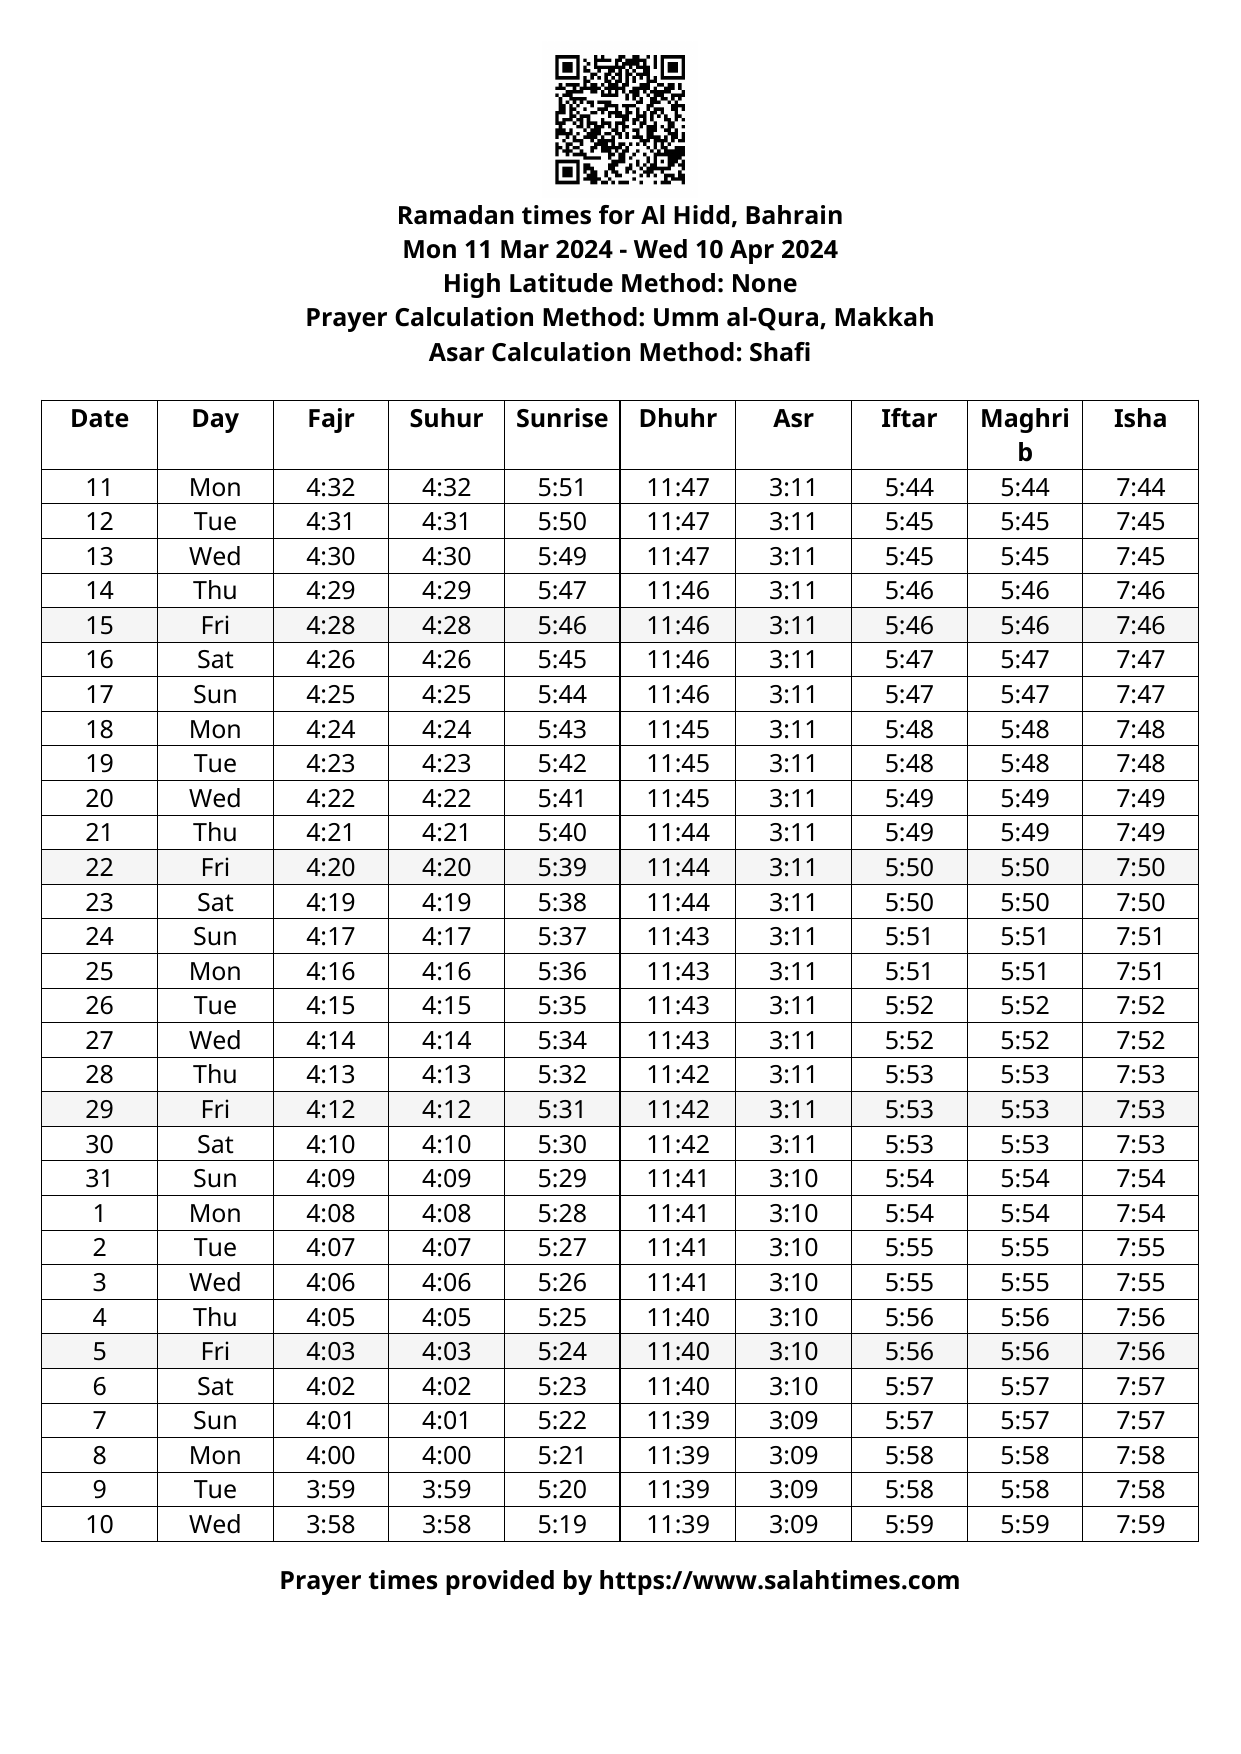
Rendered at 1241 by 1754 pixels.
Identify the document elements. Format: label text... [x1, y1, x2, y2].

table_cell 4:16 [274, 954, 388, 987]
table_cell 11:45 [621, 781, 735, 814]
table_cell 4:20 [389, 850, 504, 884]
table_cell 7:52 [1083, 989, 1198, 1022]
table_cell 5:59 [852, 1507, 967, 1541]
table_cell 12 [42, 504, 157, 538]
table_cell Thu [158, 1058, 273, 1091]
table_cell 11:43 [621, 919, 735, 953]
table_header Maghrib [968, 401, 1082, 469]
table_cell 20 [42, 781, 157, 814]
table_cell 5:56 [852, 1334, 967, 1368]
table_cell 5:41 [505, 781, 619, 814]
table_cell 5:34 [505, 1023, 619, 1057]
table_cell 3:11 [736, 643, 851, 676]
table_cell 3:58 [389, 1507, 504, 1541]
table_cell 5:58 [968, 1438, 1082, 1472]
table_cell 5:53 [968, 1058, 1082, 1091]
table_cell 18 [42, 712, 157, 745]
table_cell 5:46 [852, 574, 967, 607]
table_cell 3:09 [736, 1507, 851, 1541]
table_cell 4:00 [389, 1438, 504, 1472]
table_cell 11:44 [621, 885, 735, 918]
table_cell 7:46 [1083, 608, 1198, 642]
table_header Iftar [852, 401, 967, 469]
table_cell 4:14 [389, 1023, 504, 1057]
table_cell 11:42 [621, 1092, 735, 1126]
table_cell 4:03 [389, 1334, 504, 1368]
table_cell 11:46 [621, 677, 735, 711]
table_cell 5:55 [968, 1265, 1082, 1299]
table_cell Sat [158, 1127, 273, 1160]
table_cell 5:54 [852, 1161, 967, 1195]
table_cell 4:32 [274, 470, 388, 503]
table_cell 4:17 [389, 919, 504, 953]
table_cell 7:49 [1083, 781, 1198, 814]
table_cell 5:44 [505, 677, 619, 711]
table_cell 5:49 [505, 539, 619, 572]
table_cell 5:26 [505, 1265, 619, 1299]
table_cell 11:43 [621, 954, 735, 987]
table_cell Mon [158, 712, 273, 745]
table_cell 7 [42, 1404, 157, 1437]
table_cell 5:56 [968, 1300, 1082, 1333]
table_cell 5:32 [505, 1058, 619, 1091]
table_cell 2 [42, 1231, 157, 1264]
table_cell 11:40 [621, 1300, 735, 1333]
table_cell Fri [158, 608, 273, 642]
table_cell 3:11 [736, 677, 851, 711]
table_cell 4:24 [274, 712, 388, 745]
table_cell 5:52 [968, 989, 1082, 1022]
table_cell 3:10 [736, 1231, 851, 1264]
table_cell Sun [158, 1404, 273, 1437]
table_cell 7:54 [1083, 1161, 1198, 1195]
table_cell 5:45 [852, 539, 967, 572]
table_cell 4:12 [274, 1092, 388, 1126]
table_cell Sun [158, 677, 273, 711]
table_cell 5:58 [852, 1438, 967, 1472]
table_cell 4:25 [274, 677, 388, 711]
table_cell 5:29 [505, 1161, 619, 1195]
table_cell 7:46 [1083, 574, 1198, 607]
table_cell 7:56 [1083, 1300, 1198, 1333]
table_cell 5:54 [968, 1196, 1082, 1229]
table_cell 5:42 [505, 746, 619, 780]
table_cell 5:51 [968, 919, 1082, 953]
table_cell Fri [158, 1334, 273, 1368]
table_cell 6 [42, 1369, 157, 1402]
table_cell 5:49 [852, 816, 967, 849]
table_cell 5:51 [968, 954, 1082, 987]
table_header Suhur [389, 401, 504, 469]
table_header Date [42, 401, 157, 469]
table_cell 11:39 [621, 1438, 735, 1472]
table_cell 3:10 [736, 1196, 851, 1229]
table_cell Mon [158, 470, 273, 503]
table_cell 13 [42, 539, 157, 572]
table_cell 11:44 [621, 816, 735, 849]
table_cell 5:49 [968, 781, 1082, 814]
table_cell 5:43 [505, 712, 619, 745]
table_cell 4:25 [389, 677, 504, 711]
table_cell 5:49 [968, 816, 1082, 849]
table_cell 3:09 [736, 1473, 851, 1506]
picture [542, 41, 699, 198]
table_cell 4:07 [274, 1231, 388, 1264]
table_cell 4:15 [389, 989, 504, 1022]
table_cell 7:59 [1083, 1507, 1198, 1541]
table_cell 4:05 [274, 1300, 388, 1333]
table_cell 7:51 [1083, 919, 1198, 953]
table_cell 28 [42, 1058, 157, 1091]
table_cell 4:21 [274, 816, 388, 849]
table_cell 5:45 [968, 504, 1082, 538]
table_cell 7:53 [1083, 1127, 1198, 1160]
table_cell 3:58 [274, 1507, 388, 1541]
table_cell 3:09 [736, 1404, 851, 1437]
table_cell 4:10 [274, 1127, 388, 1160]
table_cell 3:11 [736, 1023, 851, 1057]
table_cell 7:50 [1083, 850, 1198, 884]
table_cell 3:11 [736, 504, 851, 538]
table_cell 4:23 [389, 746, 504, 780]
table_cell 7:45 [1083, 504, 1198, 538]
table_cell Tue [158, 746, 273, 780]
table_cell 5:28 [505, 1196, 619, 1229]
table_cell 7:55 [1083, 1265, 1198, 1299]
table_cell 11:39 [621, 1404, 735, 1437]
table_cell 7:55 [1083, 1231, 1198, 1264]
table_cell 5:22 [505, 1404, 619, 1437]
table_cell 3:10 [736, 1265, 851, 1299]
table_cell 5:50 [968, 850, 1082, 884]
table_cell 11:47 [621, 504, 735, 538]
table_cell 5:48 [852, 712, 967, 745]
table_cell 5:54 [852, 1196, 967, 1229]
table_cell 5:38 [505, 885, 619, 918]
table_cell 7:58 [1083, 1473, 1198, 1506]
table_cell 30 [42, 1127, 157, 1160]
table_cell 3:10 [736, 1300, 851, 1333]
table_cell 5 [42, 1334, 157, 1368]
table_cell 4:21 [389, 816, 504, 849]
table_cell Sat [158, 885, 273, 918]
table_cell Wed [158, 1265, 273, 1299]
table_cell 5:51 [852, 919, 967, 953]
table_cell 4:02 [389, 1369, 504, 1402]
table_cell 19 [42, 746, 157, 780]
table_cell 7:50 [1083, 885, 1198, 918]
table_cell 3:11 [736, 470, 851, 503]
table_cell 7:53 [1083, 1092, 1198, 1126]
table_cell 4:19 [274, 885, 388, 918]
table_cell 11:42 [621, 1058, 735, 1091]
table_cell 11:46 [621, 643, 735, 676]
table_cell 5:52 [852, 1023, 967, 1057]
table_cell 5:48 [968, 712, 1082, 745]
table_cell 10 [42, 1507, 157, 1541]
table_cell 7:57 [1083, 1404, 1198, 1437]
table_cell 27 [42, 1023, 157, 1057]
table_cell 11:46 [621, 608, 735, 642]
table_cell 3:11 [736, 712, 851, 745]
table_cell 4:14 [274, 1023, 388, 1057]
table_cell 5:45 [968, 539, 1082, 572]
table_cell 4:22 [389, 781, 504, 814]
table_cell 3:11 [736, 954, 851, 987]
table_cell Fri [158, 1092, 273, 1126]
table_cell 11:41 [621, 1231, 735, 1264]
table_cell 4:07 [389, 1231, 504, 1264]
table_cell 5:46 [852, 608, 967, 642]
table_cell 3:11 [736, 574, 851, 607]
table_cell 5:58 [968, 1473, 1082, 1506]
table_cell 4:12 [389, 1092, 504, 1126]
table_cell 7:57 [1083, 1369, 1198, 1402]
table_cell 5:47 [968, 677, 1082, 711]
table_cell 5:45 [505, 643, 619, 676]
table_cell 3:11 [736, 1092, 851, 1126]
table_cell 4:03 [274, 1334, 388, 1368]
table_cell 5:47 [968, 643, 1082, 676]
table_cell 7:49 [1083, 816, 1198, 849]
table_cell 5:54 [968, 1161, 1082, 1195]
table_cell 3:11 [736, 746, 851, 780]
table_cell 5:57 [852, 1369, 967, 1402]
table_cell Wed [158, 1023, 273, 1057]
table_cell 4:09 [389, 1161, 504, 1195]
table_cell 5:39 [505, 850, 619, 884]
table_cell 11:45 [621, 746, 735, 780]
table_cell Wed [158, 781, 273, 814]
table_cell 5:44 [968, 470, 1082, 503]
table_cell Sun [158, 1161, 273, 1195]
table_cell 5:24 [505, 1334, 619, 1368]
table_cell 5:27 [505, 1231, 619, 1264]
table_cell 7:58 [1083, 1438, 1198, 1472]
table_header Day [158, 401, 273, 469]
table_cell 5:57 [968, 1369, 1082, 1402]
table_cell 4:02 [274, 1369, 388, 1402]
table_cell 4:29 [274, 574, 388, 607]
table_cell 5:46 [968, 574, 1082, 607]
table_cell 5:50 [852, 850, 967, 884]
table_cell 4 [42, 1300, 157, 1333]
table_cell 5:48 [968, 746, 1082, 780]
table_cell 5:50 [968, 885, 1082, 918]
table_cell Tue [158, 989, 273, 1022]
table_header Fajr [274, 401, 388, 469]
table_header Asr [736, 401, 851, 469]
table_cell 5:55 [852, 1231, 967, 1264]
table_cell 3:10 [736, 1161, 851, 1195]
table_cell 5:55 [968, 1231, 1082, 1264]
table_cell 11:45 [621, 712, 735, 745]
table_cell 4:26 [389, 643, 504, 676]
table_cell 5:59 [968, 1507, 1082, 1541]
table_cell 11:44 [621, 850, 735, 884]
table_cell 11:41 [621, 1161, 735, 1195]
table_cell 5:37 [505, 919, 619, 953]
table_cell 5:35 [505, 989, 619, 1022]
table_cell 16 [42, 643, 157, 676]
table_cell 4:28 [274, 608, 388, 642]
table_cell 4:30 [389, 539, 504, 572]
table_cell 3:11 [736, 885, 851, 918]
table_cell 5:46 [968, 608, 1082, 642]
table_header Dhuhr [621, 401, 735, 469]
table_cell 5:36 [505, 954, 619, 987]
table_cell 3:59 [274, 1473, 388, 1506]
table_cell 4:00 [274, 1438, 388, 1472]
table_cell 7:56 [1083, 1334, 1198, 1368]
table_cell 7:51 [1083, 954, 1198, 987]
table_cell 11:39 [621, 1507, 735, 1541]
text High Latitude Method: None [42, 266, 1198, 300]
table_cell 3:11 [736, 608, 851, 642]
table_cell 5:48 [852, 746, 967, 780]
table_cell Mon [158, 954, 273, 987]
table_cell 5:49 [852, 781, 967, 814]
table_cell Sat [158, 1369, 273, 1402]
table_cell 3:11 [736, 1127, 851, 1160]
table_cell 5:25 [505, 1300, 619, 1333]
table_cell 4:20 [274, 850, 388, 884]
table_cell 5:40 [505, 816, 619, 849]
table_cell 4:13 [389, 1058, 504, 1091]
table_cell 7:44 [1083, 470, 1198, 503]
table_cell 3:10 [736, 1369, 851, 1402]
table_cell 11:39 [621, 1473, 735, 1506]
table_cell 4:30 [274, 539, 388, 572]
table_cell Thu [158, 1300, 273, 1333]
table_cell 5:53 [852, 1127, 967, 1160]
table_cell 3:11 [736, 781, 851, 814]
table_cell 21 [42, 816, 157, 849]
table_cell Sun [158, 919, 273, 953]
table_cell Thu [158, 816, 273, 849]
table_cell 23 [42, 885, 157, 918]
table_cell 7:54 [1083, 1196, 1198, 1229]
table_cell 11:41 [621, 1265, 735, 1299]
table_cell Tue [158, 1473, 273, 1506]
text Asar Calculation Method: Shafi [42, 334, 1198, 368]
table_cell 25 [42, 954, 157, 987]
table_cell 5:56 [852, 1300, 967, 1333]
table_cell 8 [42, 1438, 157, 1472]
table_cell 4:05 [389, 1300, 504, 1333]
table_cell 3:11 [736, 816, 851, 849]
table_cell 5:52 [852, 989, 967, 1022]
table_cell 5:57 [852, 1404, 967, 1437]
table_cell 4:15 [274, 989, 388, 1022]
table_cell 7:45 [1083, 539, 1198, 572]
table_cell 5:20 [505, 1473, 619, 1506]
table_cell 4:10 [389, 1127, 504, 1160]
table_cell 22 [42, 850, 157, 884]
table_cell 11:41 [621, 1196, 735, 1229]
table_cell 11:40 [621, 1369, 735, 1402]
table_cell 4:19 [389, 885, 504, 918]
table_cell 5:52 [968, 1023, 1082, 1057]
table_cell Tue [158, 504, 273, 538]
table_header Sunrise [505, 401, 619, 469]
table_cell 5:44 [852, 470, 967, 503]
table_cell 3:11 [736, 989, 851, 1022]
table_cell 15 [42, 608, 157, 642]
text Ramadan times for Al Hidd, Bahrain [42, 198, 1198, 232]
table_cell 26 [42, 989, 157, 1022]
table_cell 4:28 [389, 608, 504, 642]
table_cell 5:31 [505, 1092, 619, 1126]
table_cell 5:55 [852, 1265, 967, 1299]
table_cell 5:30 [505, 1127, 619, 1160]
table_cell 17 [42, 677, 157, 711]
table_cell 4:22 [274, 781, 388, 814]
table_cell 24 [42, 919, 157, 953]
table_cell 11:47 [621, 539, 735, 572]
table_cell 5:47 [852, 677, 967, 711]
table_cell 11:42 [621, 1127, 735, 1160]
table_cell 3:09 [736, 1438, 851, 1472]
table_cell 3:10 [736, 1334, 851, 1368]
table_cell 4:17 [274, 919, 388, 953]
table_cell 4:06 [389, 1265, 504, 1299]
table_cell 31 [42, 1161, 157, 1195]
table_cell 3:11 [736, 919, 851, 953]
table_cell 11:47 [621, 470, 735, 503]
table_cell 7:53 [1083, 1058, 1198, 1091]
table_cell 4:31 [389, 504, 504, 538]
table_cell 11:43 [621, 1023, 735, 1057]
table_cell 5:51 [852, 954, 967, 987]
table_cell 7:52 [1083, 1023, 1198, 1057]
table_cell 11:43 [621, 989, 735, 1022]
table_cell 4:26 [274, 643, 388, 676]
table_cell 4:29 [389, 574, 504, 607]
table_cell 5:21 [505, 1438, 619, 1472]
table_cell 5:19 [505, 1507, 619, 1541]
table_cell 4:32 [389, 470, 504, 503]
table_cell 5:57 [968, 1404, 1082, 1437]
table_cell 7:47 [1083, 677, 1198, 711]
table_header Isha [1083, 401, 1198, 469]
table_cell Mon [158, 1196, 273, 1229]
table_cell 4:24 [389, 712, 504, 745]
table_cell 4:01 [274, 1404, 388, 1437]
table_cell Tue [158, 1231, 273, 1264]
table_cell 5:53 [968, 1127, 1082, 1160]
table_cell 5:47 [505, 574, 619, 607]
table_cell Thu [158, 574, 273, 607]
table_cell 5:53 [852, 1092, 967, 1126]
text Mon 11 Mar 2024 - Wed 10 Apr 2024 [42, 232, 1198, 266]
table_cell 4:08 [274, 1196, 388, 1229]
table_cell Mon [158, 1438, 273, 1472]
table_cell Wed [158, 1507, 273, 1541]
table_cell Fri [158, 850, 273, 884]
table_cell Sat [158, 643, 273, 676]
table_cell 7:47 [1083, 643, 1198, 676]
table_cell 7:48 [1083, 712, 1198, 745]
table_cell 14 [42, 574, 157, 607]
table_cell 5:56 [968, 1334, 1082, 1368]
table_cell 5:51 [505, 470, 619, 503]
table_cell 3:11 [736, 539, 851, 572]
table_cell 4:13 [274, 1058, 388, 1091]
table_cell 11 [42, 470, 157, 503]
table_cell 4:31 [274, 504, 388, 538]
table_cell 3:11 [736, 1058, 851, 1091]
table_cell 5:45 [852, 504, 967, 538]
table_cell 4:16 [389, 954, 504, 987]
table_cell 1 [42, 1196, 157, 1229]
table_cell 29 [42, 1092, 157, 1126]
table_cell 4:08 [389, 1196, 504, 1229]
table_cell 11:40 [621, 1334, 735, 1368]
table_cell Wed [158, 539, 273, 572]
table_cell 3:59 [389, 1473, 504, 1506]
table_cell 5:53 [968, 1092, 1082, 1126]
table_cell 4:09 [274, 1161, 388, 1195]
table_cell 5:58 [852, 1473, 967, 1506]
table_cell 5:50 [505, 504, 619, 538]
table_cell 5:53 [852, 1058, 967, 1091]
table_cell 7:48 [1083, 746, 1198, 780]
table_cell 5:50 [852, 885, 967, 918]
text Prayer Calculation Method: Umm al-Qura, Makkah [42, 300, 1198, 334]
table_cell 5:47 [852, 643, 967, 676]
table_cell 5:23 [505, 1369, 619, 1402]
table_cell 11:46 [621, 574, 735, 607]
table_cell 9 [42, 1473, 157, 1506]
table_cell 5:46 [505, 608, 619, 642]
text Prayer times provided by https://www.salahtimes.com [42, 1563, 1198, 1597]
table_cell 3 [42, 1265, 157, 1299]
table_cell 4:23 [274, 746, 388, 780]
table_cell 3:11 [736, 850, 851, 884]
table_cell 4:01 [389, 1404, 504, 1437]
table_cell 4:06 [274, 1265, 388, 1299]
